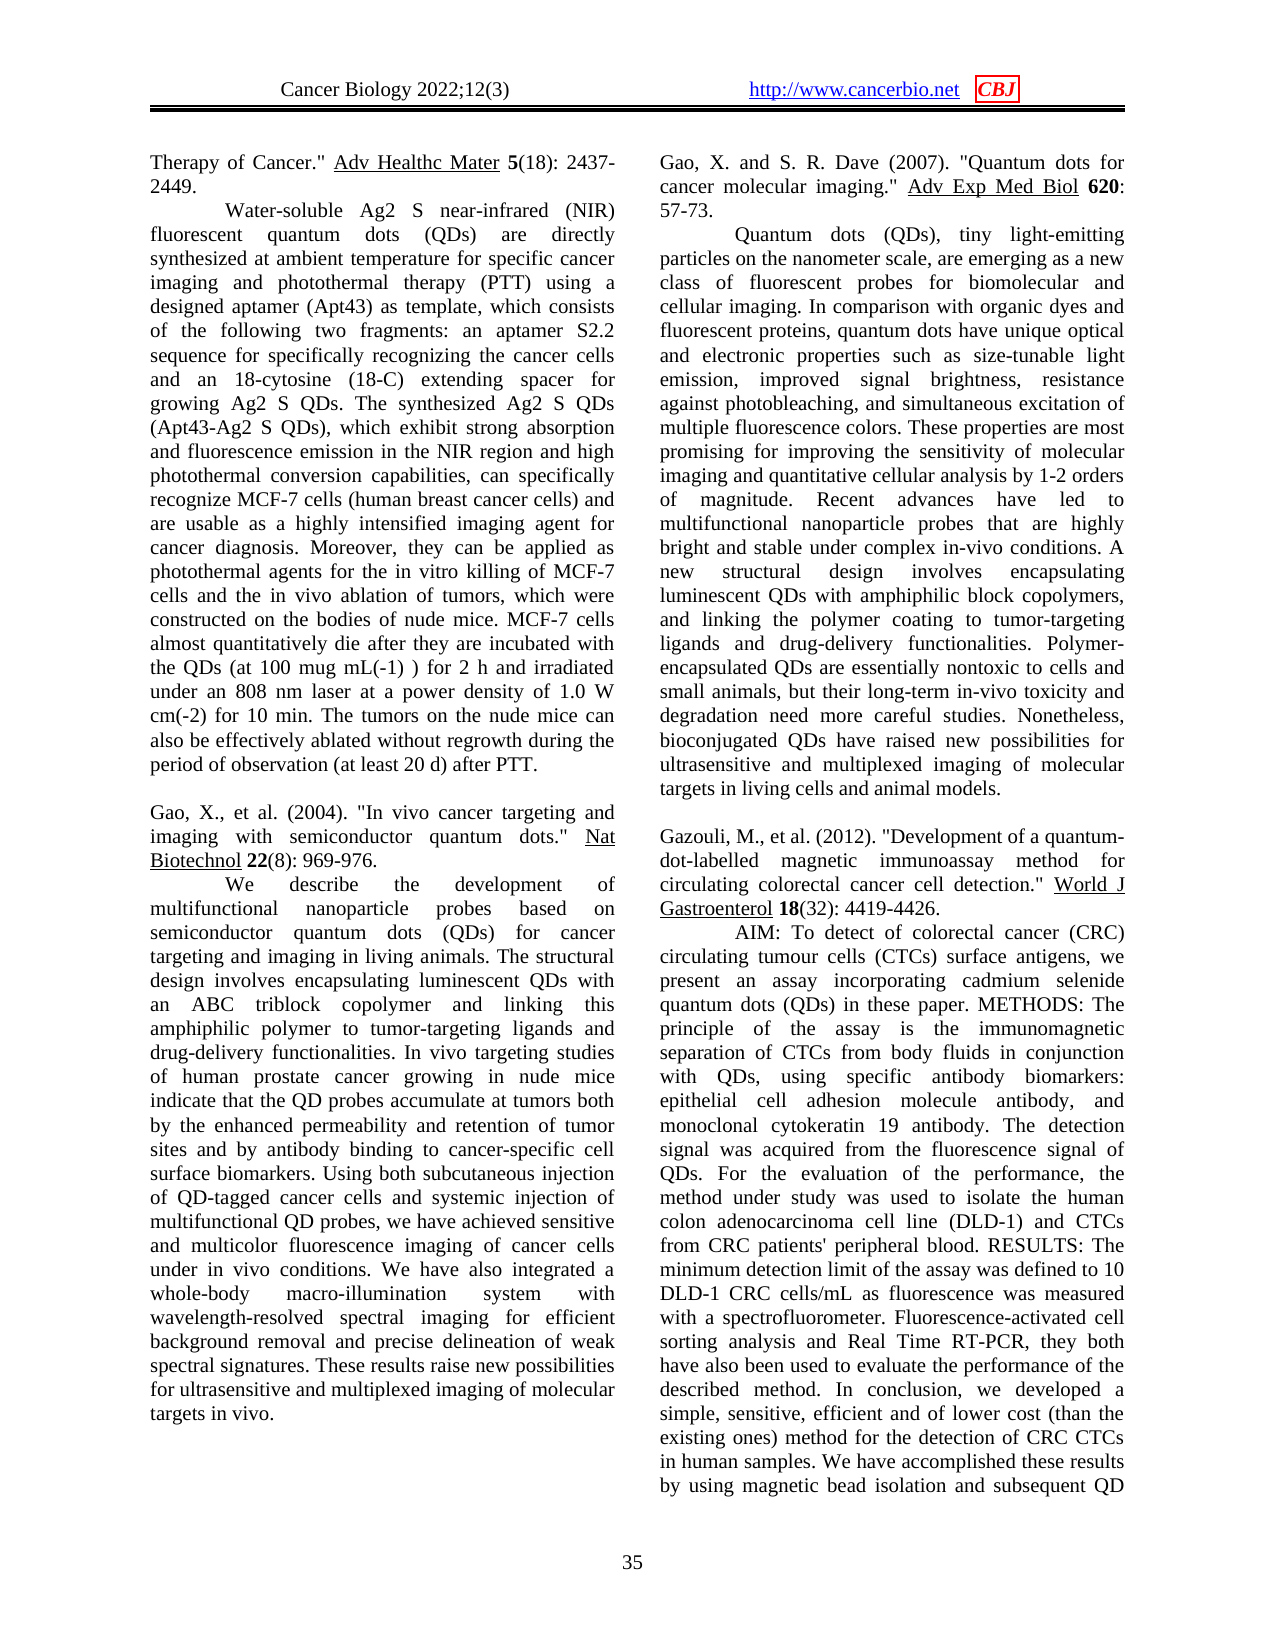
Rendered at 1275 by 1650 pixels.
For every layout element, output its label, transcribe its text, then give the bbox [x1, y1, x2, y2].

text Quantum dots (QDs), tiny light-emitting particles on the nanometer scale, are emerging as a new class of fluorescent probes for biomolecular and cellular imaging. In comparison with organic dyes and fluorescent proteins, quantum dots have unique optical and electronic properties such as size-tunable light emission, improved signal brightness, resistance against photobleaching, and simultaneous excitation of multiple fluorescence colors. These properties are most promising for improving the sensitivity of molecular imaging and quantitative cellular analysis by 1-2 orders of magnitude. Recent advances have led to multifunctional nanoparticle probes that are highly bright and stable under complex in-vivo conditions. A new structural design involves encapsulating luminescent QDs with amphiphilic block copolymers, and linking the polymer coating to tumor-targeting ligands and drug-delivery functionalities. Polymer-encapsulated QDs are essentially nontoxic to cells and small animals, but their long-term in-vivo toxicity and degradation need more careful studies. Nonetheless, bioconjugated QDs have raised new possibilities for ultrasensitive and multiplexed imaging of molecular targets in living cells and animal models. [659, 222, 1125, 800]
text Gao, X. and S. R. Dave (2007). "Quantum dots for cancer molecular imaging." Adv Exp Med Biol 620: 57-73. [659, 150, 1125, 222]
text We describe the development of multifunctional nanoparticle probes based on semiconductor quantum dots (QDs) for cancer targeting and imaging in living animals. The structural design involves encapsulating luminescent QDs with an ABC triblock copolymer and linking this amphiphilic polymer to tumor-targeting ligands and drug-delivery functionalities. In vivo targeting studies of human prostate cancer growing in nude mice indicate that the QD probes accumulate at tumors both by the enhanced permeability and retention of tumor sites and by antibody binding to cancer-specific cell surface biomarkers. Using both subcutaneous injection of QD-tagged cancer cells and systemic injection of multifunctional QD probes, we have achieved sensitive and multicolor fluorescence imaging of cancer cells under in vivo conditions. We have also integrated a whole-body macro-illumination system with wavelength-resolved spectral imaging for efficient background removal and precise delineation of weak spectral signatures. These results raise new possibilities for ultrasensitive and multiplexed imaging of molecular targets in vivo. [150, 872, 615, 1425]
text Gazouli, M., et al. (2012). "Development of a quantum-dot-labelled magnetic immunoassay method for circulating colorectal cancer cell detection." World J Gastroenterol 18(32): 4419-4426. [659, 824, 1125, 920]
text Water-soluble Ag2 S near-infrared (NIR) fluorescent quantum dots (QDs) are directly synthesized at ambient temperature for specific cancer imaging and photothermal therapy (PTT) using a designed aptamer (Apt43) as template, which consists of the following two fragments: an aptamer S2.2 sequence for specifically recognizing the cancer cells and an 18-cytosine (18-C) extending spacer for growing Ag2 S QDs. The synthesized Ag2 S QDs (Apt43-Ag2 S QDs), which exhibit strong absorption and fluorescence emission in the NIR region and high photothermal conversion capabilities, can specifically recognize MCF-7 cells (human breast cancer cells) and are usable as a highly intensified imaging agent for cancer diagnosis. Moreover, they can be applied as photothermal agents for the in vitro killing of MCF-7 cells and the in vivo ablation of tumors, which were constructed on the bodies of nude mice. MCF-7 cells almost quantitatively die after they are incubated with the QDs (at 100 mug mL(-1) ) for 2 h and irradiated under an 808 nm laser at a power density of 1.0 W cm(-2) for 10 min. The tumors on the nude mice can also be effectively ablated without regrowth during the period of observation (at least 20 d) after PTT. [150, 198, 615, 776]
text Gao, X., et al. (2004). "In vivo cancer targeting and imaging with semiconductor quantum dots." Nat Biotechnol 22(8): 969-976. [150, 800, 615, 872]
